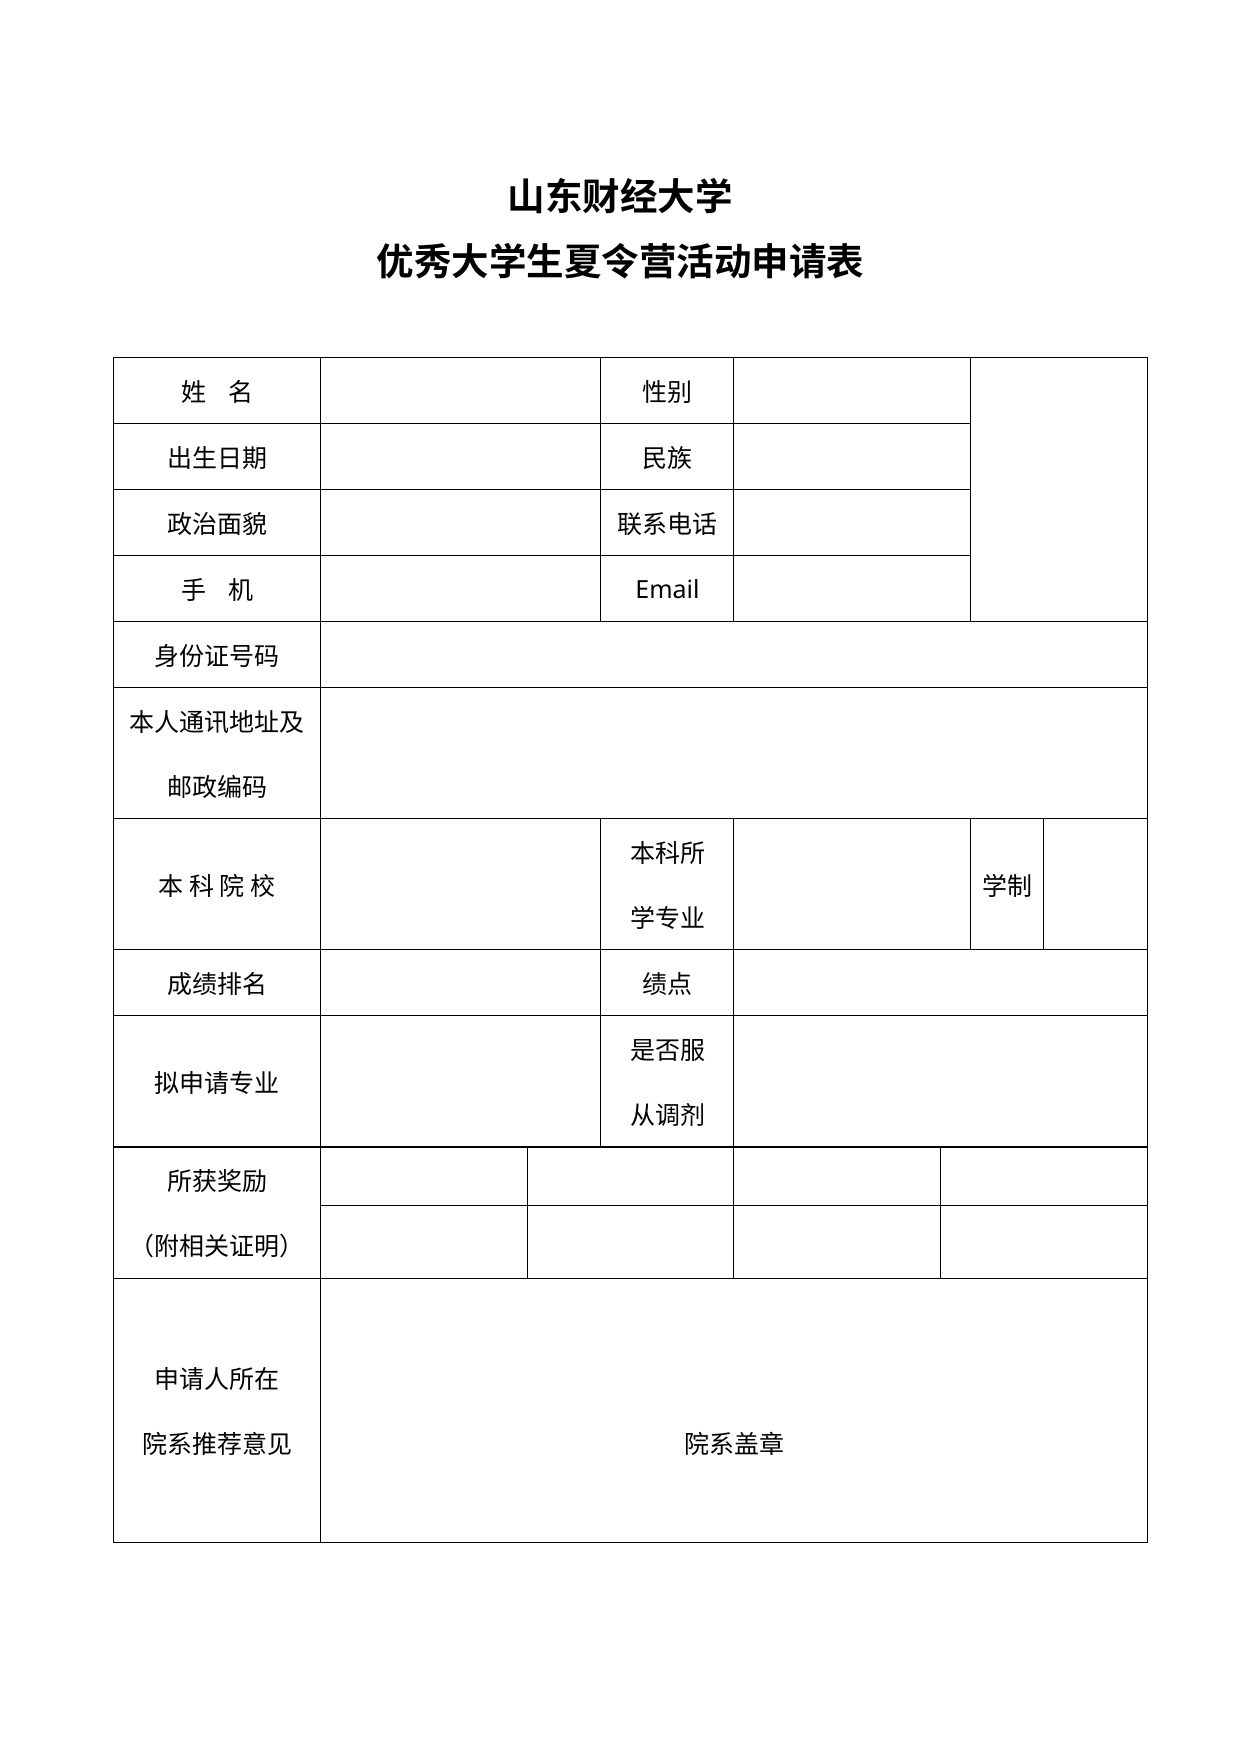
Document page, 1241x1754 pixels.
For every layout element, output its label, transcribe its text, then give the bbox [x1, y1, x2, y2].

table_cell [321, 1016, 600, 1146]
table_cell [734, 556, 970, 621]
text 优秀大学生夏令营活动申请表 [187, 227, 1053, 292]
table_cell [321, 424, 600, 489]
table_cell 本 科 院 校 [114, 819, 320, 949]
table_cell 政治面貌 [114, 490, 320, 555]
table_cell [941, 1148, 1147, 1205]
table_cell [528, 1148, 733, 1205]
table_cell 本人通讯地址及邮政编码 [114, 688, 320, 818]
table_cell 拟申请专业 [114, 1016, 320, 1146]
table_cell 身份证号码 [114, 622, 320, 687]
table_cell [321, 819, 600, 949]
table_cell [734, 1206, 940, 1277]
table_cell 出生日期 [114, 424, 320, 489]
table_cell 联系电话 [601, 490, 733, 555]
table_cell [734, 424, 970, 489]
table_cell [321, 950, 600, 1015]
table_cell 是否服 从调剂 [601, 1016, 733, 1146]
table_cell [1044, 819, 1147, 949]
table_cell 绩点 [601, 950, 733, 1015]
table_cell [734, 819, 970, 949]
table_header [971, 358, 1147, 621]
table_cell [321, 556, 600, 621]
table_cell Email [601, 556, 733, 621]
table_cell [528, 1206, 733, 1277]
table_cell [321, 688, 1147, 818]
table_header 性别 [601, 358, 733, 423]
table_header [321, 358, 600, 423]
table_cell [941, 1206, 1147, 1277]
table_cell 学制 [971, 819, 1043, 949]
table_cell [321, 622, 1147, 687]
table_cell [734, 1148, 940, 1205]
table_header [734, 358, 970, 423]
table_cell 所获奖励 （附相关证明） [114, 1148, 320, 1277]
table_cell [321, 490, 600, 555]
table_cell [321, 1206, 527, 1277]
table_cell [321, 1148, 527, 1205]
table_cell 院系盖章 年 月 日 [321, 1279, 1147, 1542]
table_cell 本科所 学专业 [601, 819, 733, 949]
table_cell 申请人所在 院系推荐意见 [114, 1279, 320, 1542]
table_cell 成绩排名 [114, 950, 320, 1015]
table_cell [734, 490, 970, 555]
table_cell 民族 [601, 424, 733, 489]
table_header 姓 名 [114, 358, 320, 423]
table_cell [734, 1016, 1147, 1146]
table_cell 手 机 [114, 556, 320, 621]
text 山东财经大学 [187, 162, 1053, 227]
table_cell [734, 950, 1147, 1015]
